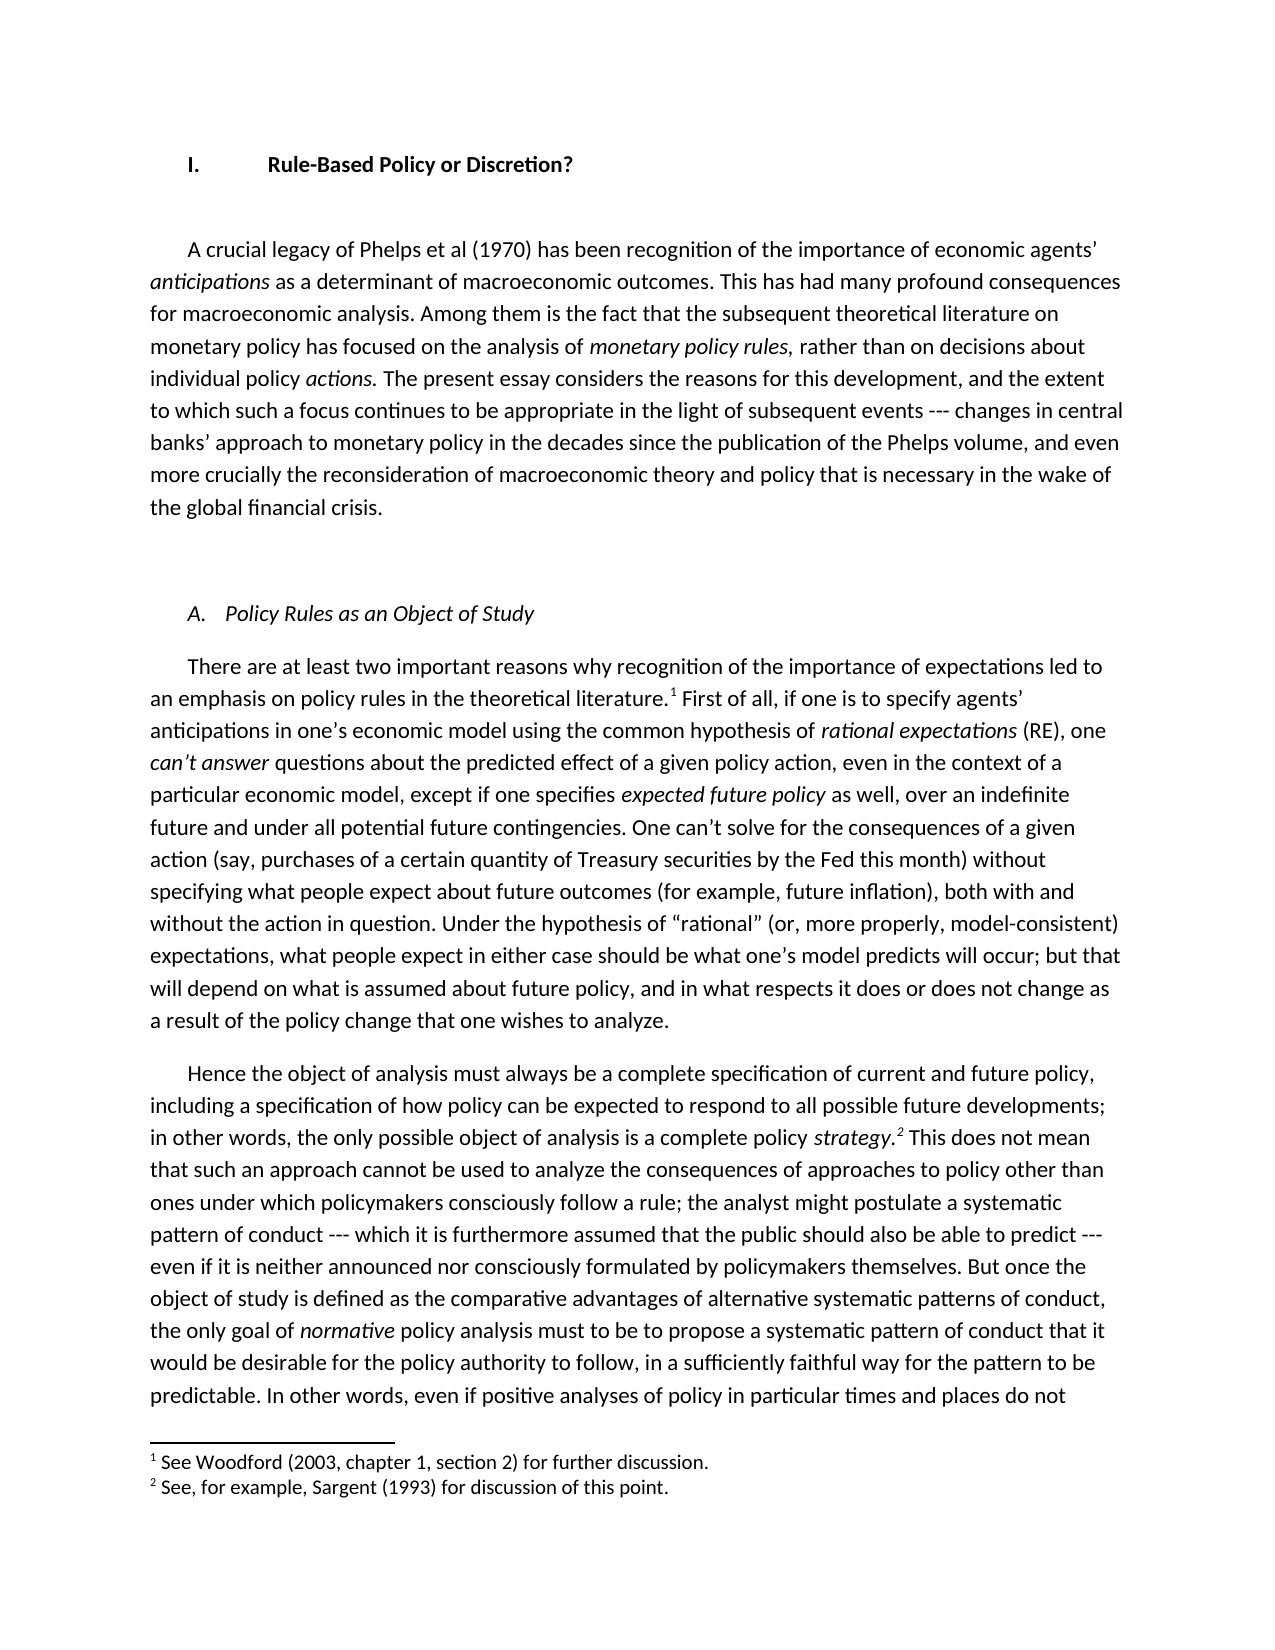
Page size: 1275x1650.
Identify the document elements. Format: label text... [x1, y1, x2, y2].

text There are at least two important reasons why recognition of the importance of expectations led to an emphasis on policy rules in the theoretical literature. First of all, if one is to specify agents’ anticipations in one’s economic model using the common hypothesis of rational expectations (RE), one can’t answer questions about the predicted effect of a given policy action, even in the context of a particular economic model, except if one specifies expected future policy as well, over an indefinite future and under all potential future contingencies. One can’t solve for the consequences of a given action (say, purchases of a certain quantity of Treasury securities by the Fed this month) without specifying what people expect about future outcomes (for example, future inflation), both with and without the action in question. Under the hypothesis of “rational” (or, more properly, model-consistent) expectations, what people expect in either case should be what one’s model predicts will occur; but that will depend on what is assumed about future policy, and in what respects it does or does not change as a result of the policy change that one wishes to analyze. [150, 652, 1125, 1034]
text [150, 1059, 1125, 1409]
list Rule-Based Policy or Discretion? [187, 150, 1125, 178]
text A crucial legacy of Phelps et al (1970) has been recognition of the importance of economic agents’ anticipations as a determinant of macroeconomic outcomes. This has had many profound consequences for macroeconomic analysis. Among them is the fact that the subsequent theoretical literature on monetary policy has focused on the analysis of monetary policy rules, rather than on decisions about individual policy actions. The present essay considers the reasons for this development, and the extent to which such a focus continues to be appropriate in the light of subsequent events --- changes in central banks’ approach to monetary policy in the decades since the publication of the Phelps volume, and even more crucially the reconsideration of macroeconomic theory and policy that is necessary in the wake of the global financial crisis. [150, 235, 1125, 521]
list Policy Rules as an Object of Study [187, 599, 1125, 627]
